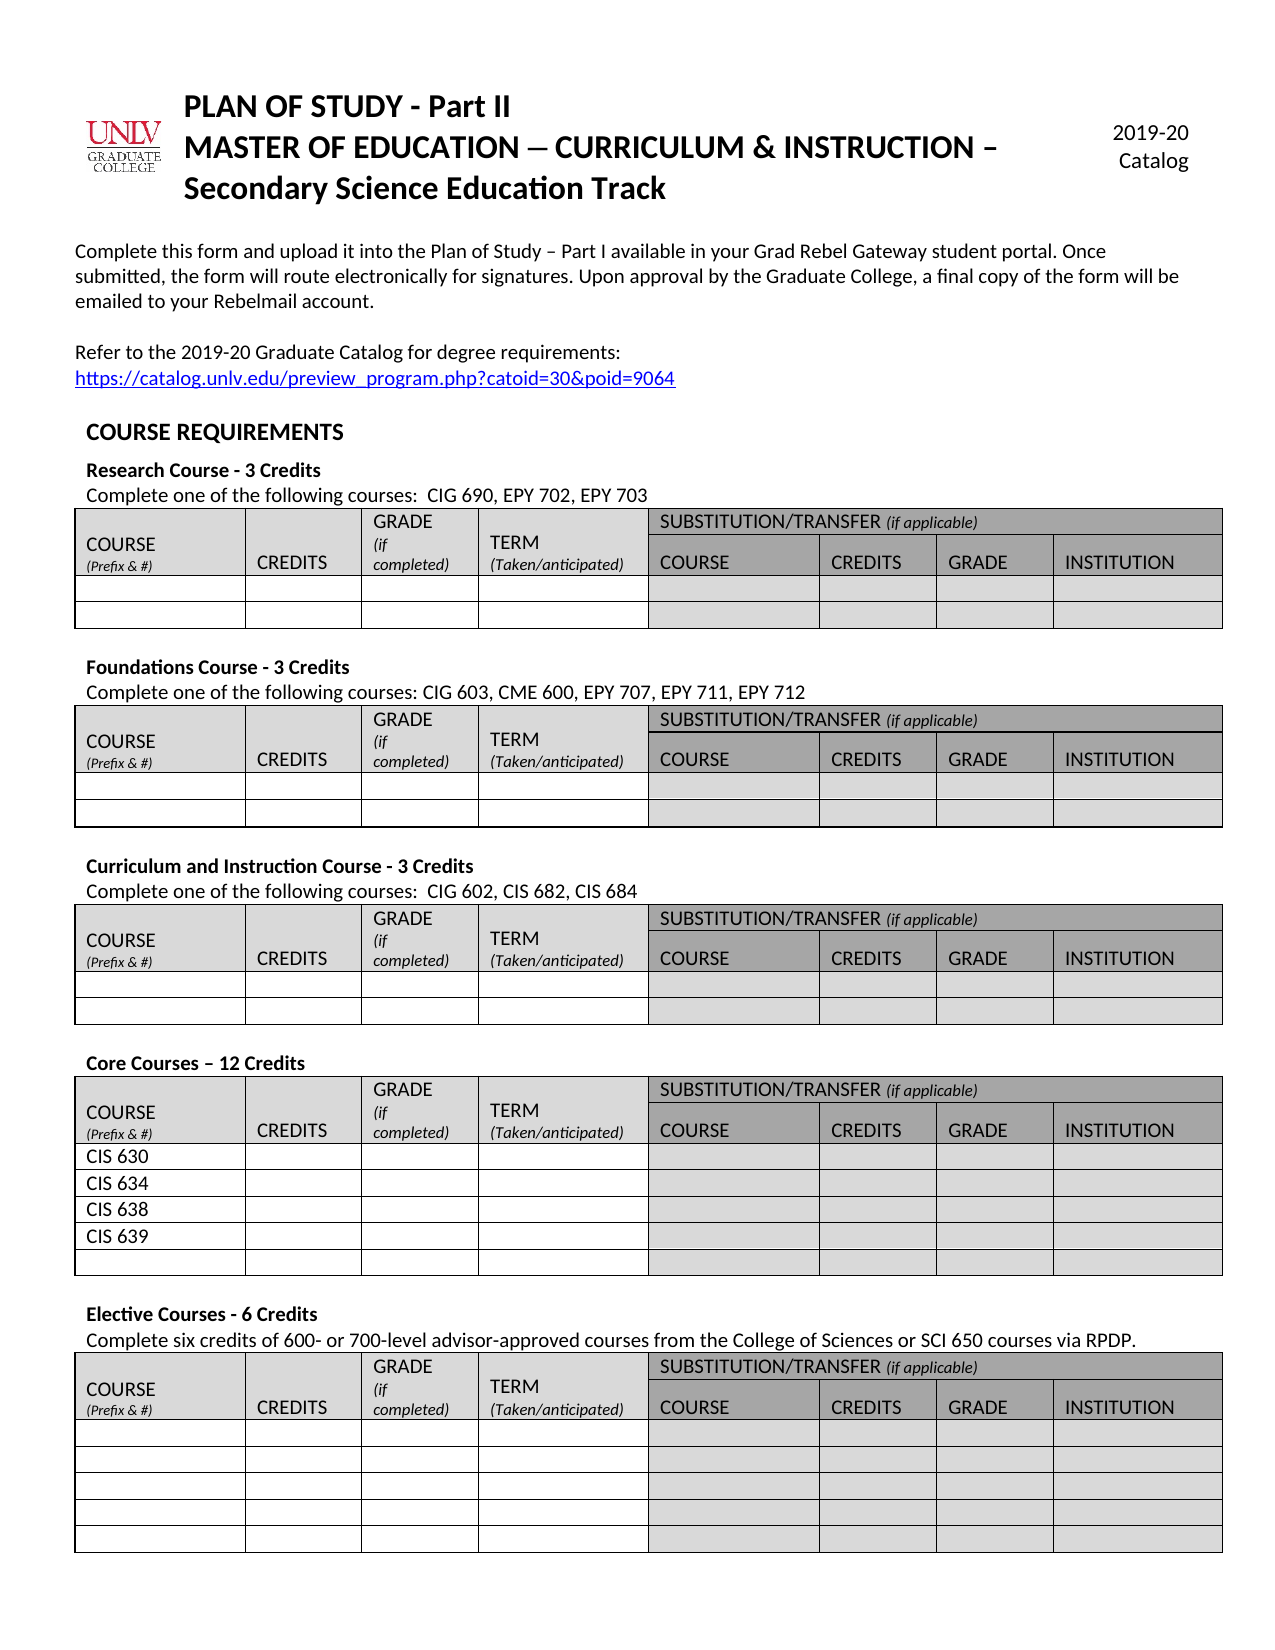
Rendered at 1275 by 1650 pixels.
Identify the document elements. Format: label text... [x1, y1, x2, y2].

table_cell [649, 1526, 819, 1552]
table_cell [649, 1223, 819, 1248]
table_cell CREDITS [820, 733, 936, 772]
table_cell COURSE [649, 1103, 819, 1143]
table_cell CREDITS [246, 509, 361, 575]
table_cell [76, 773, 245, 798]
table_cell [1054, 1473, 1222, 1499]
table_cell INSTITUTION [1054, 1380, 1222, 1419]
table_cell [820, 1526, 936, 1552]
table_cell [362, 1447, 478, 1472]
table_cell [1054, 1526, 1222, 1552]
table_cell [76, 1500, 245, 1525]
table_cell [246, 1144, 361, 1169]
table_cell [362, 1526, 478, 1552]
table_cell GRADE (if completed) [362, 509, 478, 575]
table_cell [479, 1500, 648, 1525]
table_cell [649, 972, 819, 997]
table_cell [1054, 773, 1222, 798]
table_cell [76, 1420, 245, 1446]
table_cell [362, 1473, 478, 1499]
table_cell [479, 1250, 648, 1275]
table_cell GRADE (if completed) [362, 706, 478, 772]
table_cell [1054, 800, 1222, 826]
table_cell CIS 639 [76, 1223, 245, 1248]
table_cell [820, 800, 936, 826]
table_cell [246, 1473, 361, 1499]
table_cell [479, 972, 648, 997]
table_cell [649, 1170, 819, 1196]
table_cell GRADE (if completed) [362, 905, 478, 971]
table_cell [362, 602, 478, 628]
table_cell [479, 576, 648, 601]
table_cell SUBSTITUTION/TRANSFER (if applicable) [649, 1077, 1222, 1102]
table_cell [246, 1170, 361, 1196]
table_cell [649, 576, 819, 601]
table_cell [479, 1197, 648, 1222]
table_cell CREDITS [246, 1077, 361, 1143]
table_cell [820, 576, 936, 601]
table_cell SUBSTITUTION/TRANSFER (if applicable) [649, 1353, 1222, 1379]
table_cell [362, 1223, 478, 1248]
table_cell [937, 602, 1053, 628]
table_cell [362, 576, 478, 601]
table_cell CREDITS [820, 1103, 936, 1143]
table_cell [937, 1223, 1053, 1248]
table_cell CREDITS [246, 905, 361, 971]
table_cell [479, 602, 648, 628]
table_cell [362, 1250, 478, 1275]
table_cell [246, 1250, 361, 1275]
table_cell [1054, 998, 1222, 1024]
table_cell Foundations Course - 3 Credits Complete one of the following courses: CIG 603, CME 600, EPY 707, EPY 711, EPY 712 [75, 629, 1222, 705]
table_cell Core Courses – 12 Credits [75, 1025, 1222, 1076]
table_cell [937, 800, 1053, 826]
table_cell [479, 800, 648, 826]
table_cell [246, 998, 361, 1024]
table_cell [479, 773, 648, 798]
table_cell SUBSTITUTION/TRANSFER (if applicable) [649, 905, 1222, 930]
table_cell COURSE [649, 931, 819, 971]
table_header 2019-20 Catalog [1077, 75, 1200, 217]
table_cell INSTITUTION [1054, 535, 1222, 575]
table_cell CREDITS [820, 931, 936, 971]
table_cell [76, 576, 245, 601]
table_cell Curriculum and Instruction Course - 3 Credits Complete one of the following courses: CIG 602, CIS 682, CIS 684 [75, 828, 1222, 904]
table_cell COURSE [649, 1380, 819, 1419]
table_cell [362, 972, 478, 997]
table_cell [937, 1420, 1053, 1446]
table_header PLAN OF STUDY - Part II MASTER OF EDUCATION – CURRICULUM & INSTRUCTION – Secondary Science Education Track [173, 75, 1077, 217]
table_cell [649, 1500, 819, 1525]
table_cell [246, 576, 361, 601]
text https://catalog.unlv.edu/preview_program.php?catoid=30&poid=9064 [75, 365, 1200, 390]
table_cell INSTITUTION [1054, 931, 1222, 971]
table_cell [820, 1447, 936, 1472]
table_cell [362, 800, 478, 826]
table_cell [937, 1473, 1053, 1499]
table_cell CREDITS [820, 1380, 936, 1419]
table_cell [649, 773, 819, 798]
table_cell [479, 1420, 648, 1446]
table_cell [820, 1223, 936, 1248]
table_cell [1054, 1500, 1222, 1525]
table_cell [246, 1447, 361, 1472]
table_cell [479, 1170, 648, 1196]
table_cell CREDITS [246, 706, 361, 772]
table_cell [246, 1197, 361, 1222]
table_cell [246, 1420, 361, 1446]
table_cell [820, 998, 936, 1024]
table_cell COURSE [649, 535, 819, 575]
table_cell [76, 1526, 245, 1552]
table_cell [479, 998, 648, 1024]
table_cell [76, 800, 245, 826]
table_cell [820, 1473, 936, 1499]
table_cell GRADE [937, 1380, 1053, 1419]
table_cell COURSE (Prefix & #) [76, 509, 245, 575]
table_cell GRADE [937, 931, 1053, 971]
table_cell TERM (Taken/anticipated) [479, 706, 648, 772]
table_cell [649, 1420, 819, 1446]
table_cell [649, 1197, 819, 1222]
table_cell [1054, 1170, 1222, 1196]
table_cell [820, 1197, 936, 1222]
table_cell [649, 998, 819, 1024]
table_cell [937, 1447, 1053, 1472]
table_cell TERM (Taken/anticipated) [479, 1353, 648, 1419]
table_cell [820, 773, 936, 798]
table_cell [937, 972, 1053, 997]
picture [86, 121, 162, 172]
table_cell [76, 998, 245, 1024]
table_cell INSTITUTION [1054, 1103, 1222, 1143]
table_cell [1054, 1144, 1222, 1169]
table_cell [479, 1447, 648, 1472]
table_cell GRADE (if completed) [362, 1353, 478, 1419]
table_header COURSE REQUIREMENTS [75, 390, 1222, 447]
table_cell COURSE (Prefix & #) [76, 1353, 245, 1419]
table_cell [246, 800, 361, 826]
table_cell COURSE (Prefix & #) [76, 905, 245, 971]
table_cell [479, 1526, 648, 1552]
table_cell [820, 1144, 936, 1169]
table_cell [649, 602, 819, 628]
table_cell TERM (Taken/anticipated) [479, 509, 648, 575]
table_cell [1054, 602, 1222, 628]
table_cell GRADE [937, 733, 1053, 772]
table_cell [76, 1250, 245, 1275]
table_cell [820, 602, 936, 628]
table_cell CIS 634 [76, 1170, 245, 1196]
text Complete this form and upload it into the Plan of Study – Part I available in your Grad Rebel Gateway student portal. Once submitted, the form will route electronically for signatures. Upon approval by the Graduate College, a final copy of the form will be emailed to your Rebelmail account. [75, 238, 1200, 314]
table_cell [937, 998, 1053, 1024]
table_cell [649, 1144, 819, 1169]
table_cell [362, 1420, 478, 1446]
table_cell [820, 1250, 936, 1275]
table_cell [76, 972, 245, 997]
table_cell CREDITS [246, 1353, 361, 1419]
table_cell [246, 1500, 361, 1525]
table_cell COURSE [649, 733, 819, 772]
table_cell [937, 773, 1053, 798]
table_cell TERM (Taken/anticipated) [479, 1077, 648, 1143]
table_cell [937, 1144, 1053, 1169]
table_cell [820, 972, 936, 997]
table_cell [479, 1473, 648, 1499]
table_cell COURSE (Prefix & #) [76, 706, 245, 772]
table_cell [76, 602, 245, 628]
table_cell GRADE [937, 1103, 1053, 1143]
table_cell [479, 1223, 648, 1248]
table_cell GRADE (if completed) [362, 1077, 478, 1143]
table_cell [937, 576, 1053, 601]
table_header [75, 75, 172, 217]
table_cell [76, 1447, 245, 1472]
text Refer to the 2019-20 Graduate Catalog for degree requirements: [75, 339, 1200, 365]
table_cell CIS 638 [76, 1197, 245, 1222]
table_cell [649, 1250, 819, 1275]
table_cell SUBSTITUTION/TRANSFER (if applicable) [649, 509, 1222, 534]
table_cell [479, 1144, 648, 1169]
table_cell CIS 630 [76, 1144, 245, 1169]
table_cell [362, 998, 478, 1024]
table_cell [649, 1473, 819, 1499]
table_cell [1054, 1420, 1222, 1446]
table_cell [1054, 1197, 1222, 1222]
table_cell [362, 773, 478, 798]
table_cell [362, 1144, 478, 1169]
table_cell [246, 602, 361, 628]
table_cell [1054, 972, 1222, 997]
table_cell [246, 773, 361, 798]
table_cell [1054, 1447, 1222, 1472]
table_cell GRADE [937, 535, 1053, 575]
table_cell [649, 1447, 819, 1472]
table_cell [937, 1170, 1053, 1196]
table_cell [246, 1526, 361, 1552]
table_cell [937, 1500, 1053, 1525]
table_cell [1054, 1250, 1222, 1275]
table_header Research Course - 3 Credits Complete one of the following courses: CIG 690, EPY 702, EPY 703 [75, 457, 1222, 508]
table_cell CREDITS [820, 535, 936, 575]
table_cell [820, 1420, 936, 1446]
table_cell [649, 800, 819, 826]
table_cell [1054, 1223, 1222, 1248]
table_cell SUBSTITUTION/TRANSFER (if applicable) [649, 706, 1222, 731]
table_cell [362, 1500, 478, 1525]
table_cell COURSE (Prefix & #) [76, 1077, 245, 1143]
table_cell [937, 1526, 1053, 1552]
table_cell [1054, 576, 1222, 601]
table_cell TERM (Taken/anticipated) [479, 905, 648, 971]
table_cell [820, 1170, 936, 1196]
table_cell Elective Courses - 6 Credits Complete six credits of 600- or 700-level advisor-approved courses from the College of Sciences or SCI 650 courses via RPDP. [75, 1276, 1222, 1352]
table_cell INSTITUTION [1054, 733, 1222, 772]
table_cell [246, 1223, 361, 1248]
table_cell [246, 972, 361, 997]
table_cell [937, 1197, 1053, 1222]
table_cell [362, 1170, 478, 1196]
table_cell [820, 1500, 936, 1525]
table_cell [76, 1473, 245, 1499]
table_cell [937, 1250, 1053, 1275]
table_cell [362, 1197, 478, 1222]
